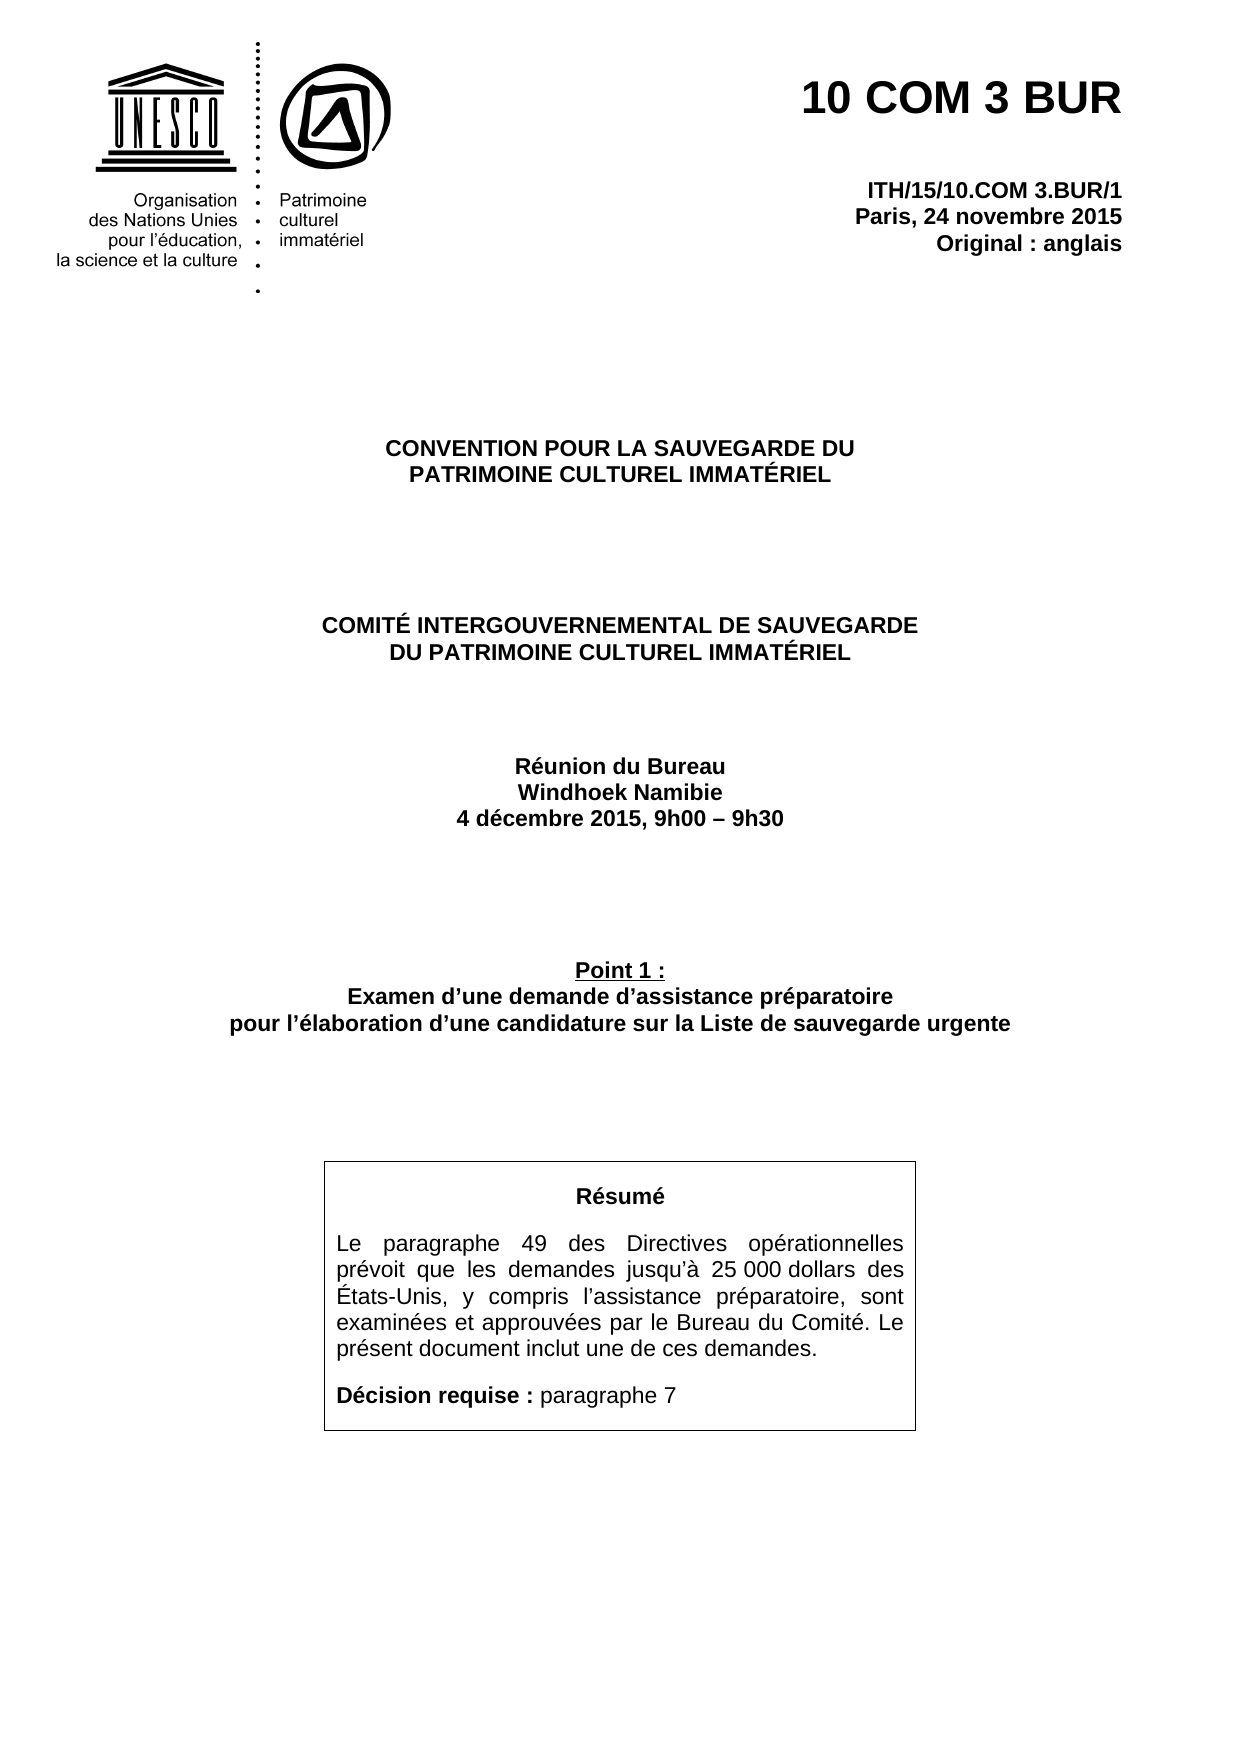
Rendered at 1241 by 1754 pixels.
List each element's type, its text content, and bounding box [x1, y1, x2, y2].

picture [56, 42, 391, 293]
text CONVENTION POUR LA SAUVEGARDE DU PATRIMOINE CULTUREL IMMATÉRIEL [118, 435, 1122, 487]
text Point 1 : [118, 957, 1122, 983]
table_header Résumé Le paragraphe 49 des Directives opérationnelles prévoit que les demandes jusqu’à 25 000 dollars des États-Unis, y compris l’assistance préparatoire, sont examinées et approuvées par le Bureau du Comité. Le présent document inclut une de ces demandes. Décision requise : paragraphe 7 [325, 1162, 915, 1430]
text Réunion du Bureau [118, 753, 1122, 779]
text 4 décembre 2015, 9h00 – 9h30 [118, 805, 1122, 832]
text COMITÉ INTERGOUVERNEMENTAL DE SAUVEGARDE DU PATRIMOINE CULTUREL IMMATÉRIEL [118, 612, 1122, 665]
text Examen d’une demande d’assistance préparatoire pour l’élaboration d’une candidature sur la Liste de sauvegarde urgente [118, 983, 1122, 1036]
text Windhoek Namibie [118, 779, 1122, 805]
